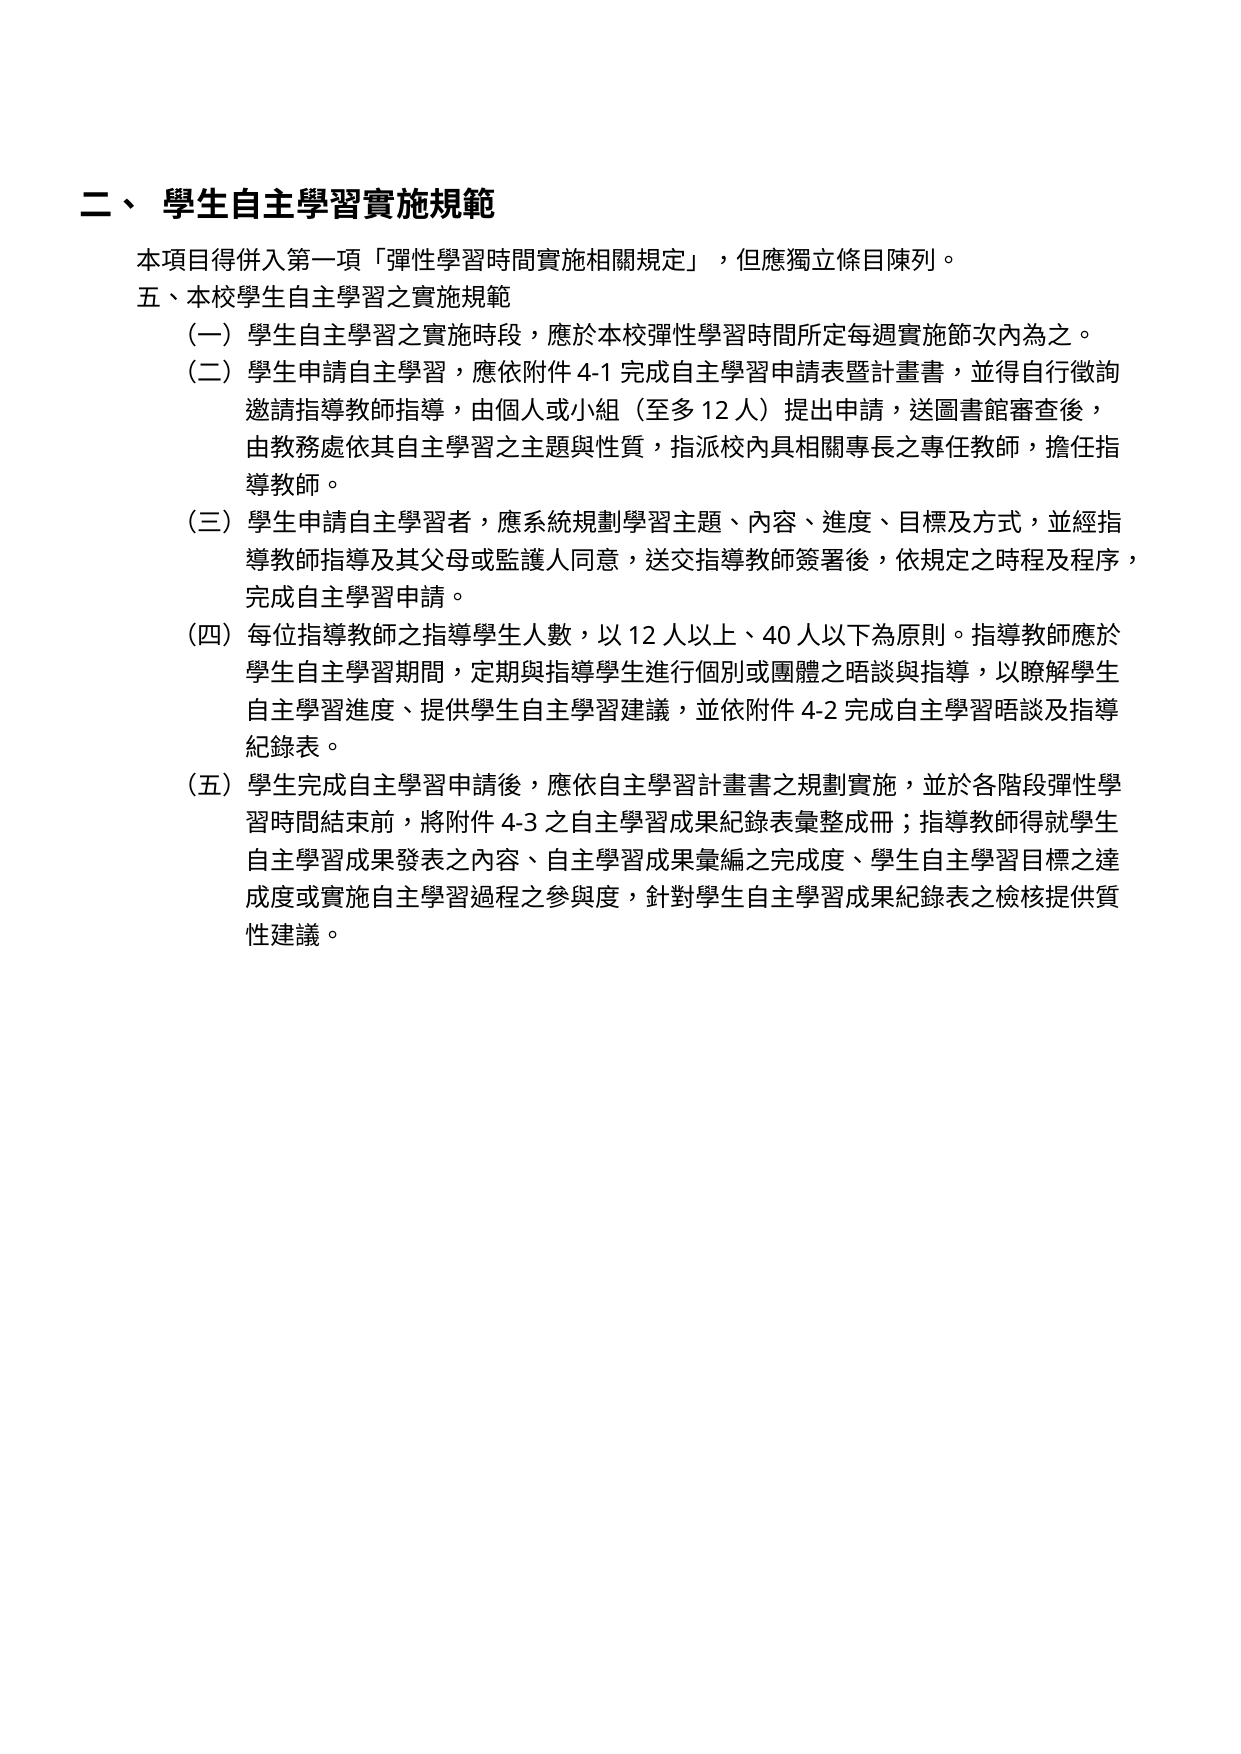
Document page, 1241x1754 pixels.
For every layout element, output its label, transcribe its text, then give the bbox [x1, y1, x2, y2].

text （二）學生申請自主學習，應依附件4-1 完成自主學習申請表暨計畫書，並得自行徵詢邀請指導教師指導，由個人或小組（至多12人）提出申請，送圖書館審查後，由教務處依其自主學習之主題與性質，指派校內具相關專長之專任教師，擔任指導教師。 [172, 352, 1128, 502]
text （一）學生自主學習之實施時段，應於本校彈性學習時間所定每週實施節次內為之。 [172, 314, 1128, 352]
text 本項目得併入第一項「彈性學習時間實施相關規定」，但應獨立條目陳列。 [136, 239, 1128, 277]
text 五、本校學生自主學習之實施規範 [136, 277, 1128, 314]
text （四）每位指導教師之指導學生人數，以 12 人以上、40人以下為原則。指導教師應於學生自主學習期間，定期與指導學生進行個別或團體之晤談與指導，以瞭解學生自主學習進度、提供學生自主學習建議，並依附件 4-2 完成自主學習晤談及指導紀錄表。 [172, 614, 1128, 764]
text （五）學生完成自主學習申請後，應依自主學習計畫書之規劃實施，並於各階段彈性學習時間結束前，將附件 4-3 之自主學習成果紀錄表彙整成冊；指導教師得就學生自主學習成果發表之內容、自主學習成果彙編之完成度、學生自主學習目標之達成度或實施自主學習過程之參與度，針對學生自主學習成果紀錄表之檢核提供質性建議。 [172, 764, 1128, 952]
subtitle 學生自主學習實施規範 [112, 164, 1128, 239]
text （三）學生申請自主學習者，應系統規劃學習主題、內容、進度、目標及方式，並經指導教師指導及其父母或監護人同意，送交指導教師簽署後，依規定之時程及程序，完成自主學習申請。 [172, 502, 1128, 614]
